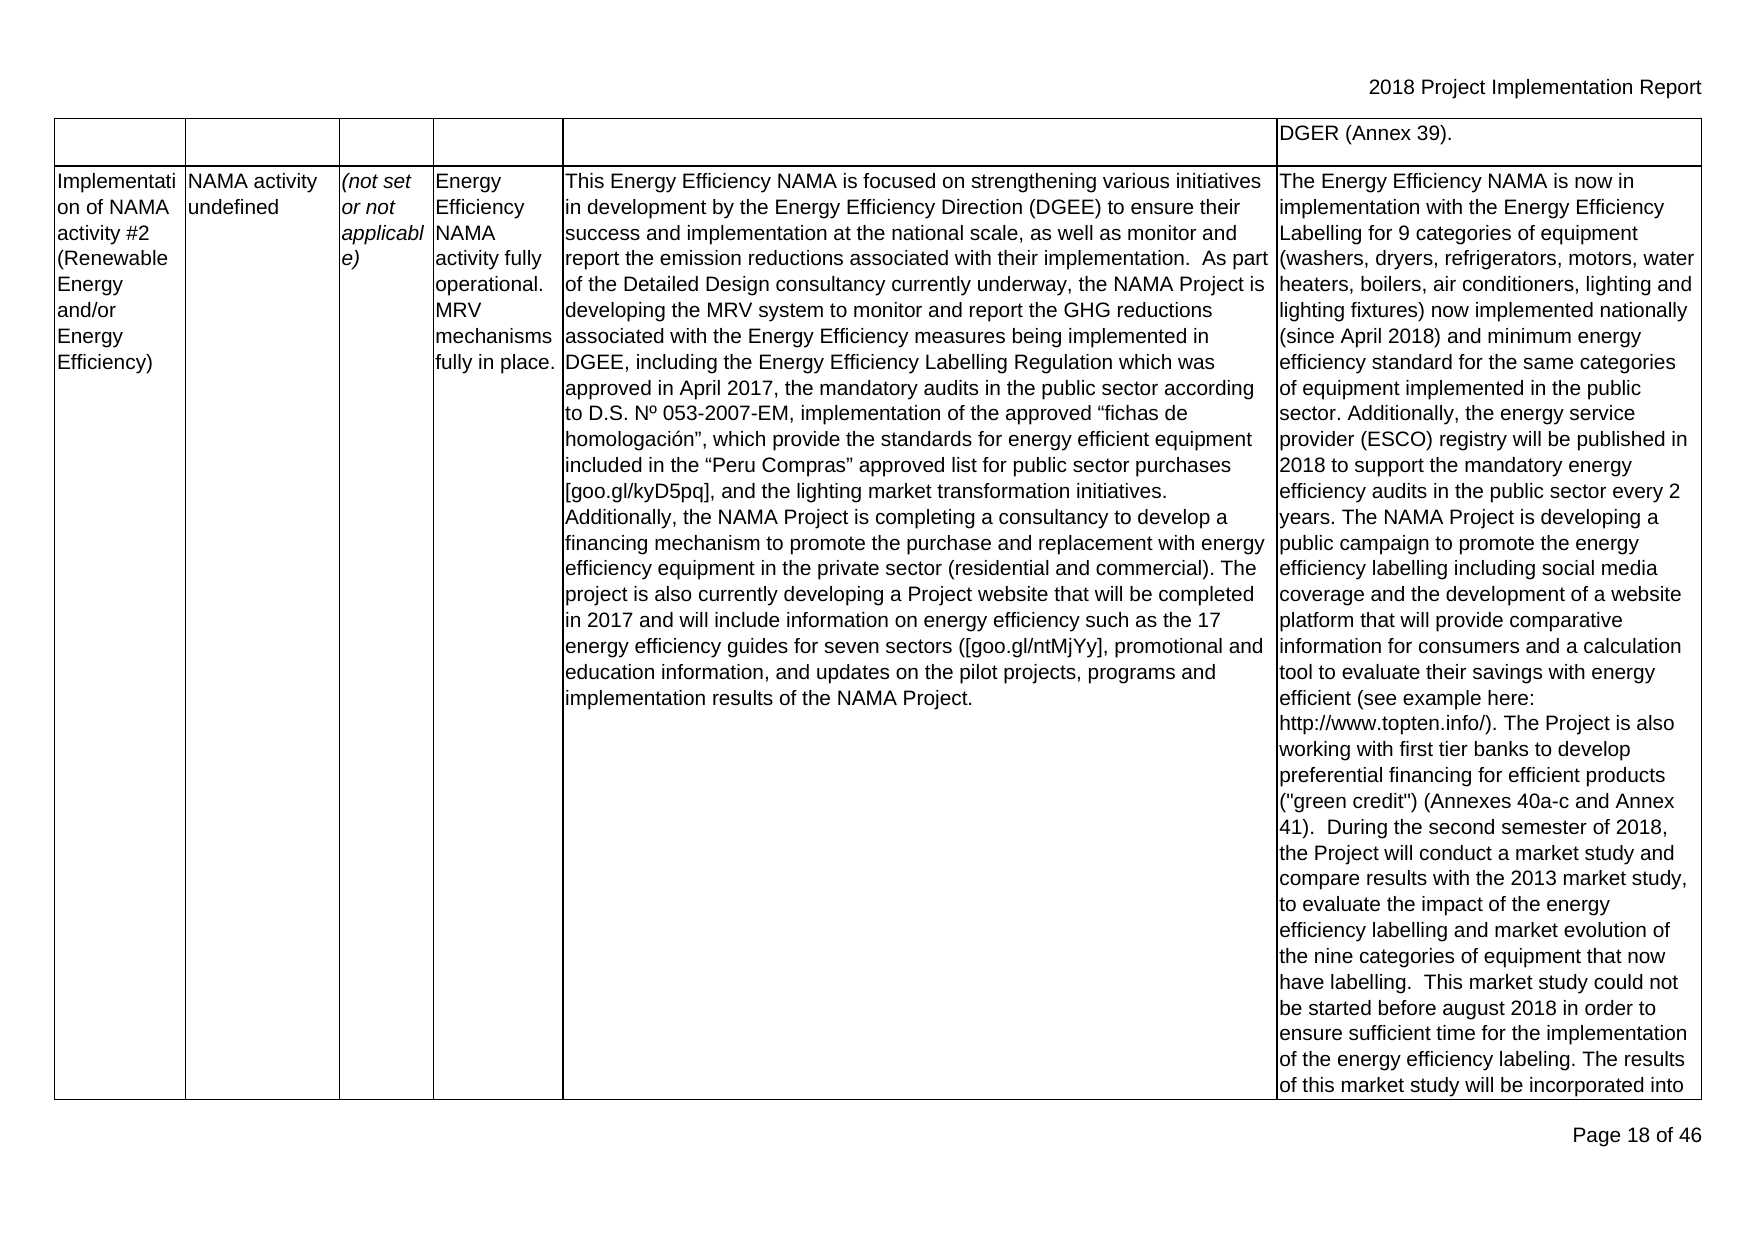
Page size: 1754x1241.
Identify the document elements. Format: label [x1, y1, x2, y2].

table_cell [340, 119, 433, 165]
table_cell [564, 119, 1276, 165]
table_cell [55, 119, 185, 165]
table_cell [434, 167, 562, 1099]
table_cell [340, 167, 433, 1099]
table_cell [186, 119, 339, 165]
table_cell [1278, 119, 1701, 165]
table_cell [55, 167, 185, 1099]
table_cell [1278, 167, 1701, 1099]
table_cell [186, 167, 339, 1099]
table_cell [434, 119, 562, 165]
table_cell [564, 167, 1276, 1099]
